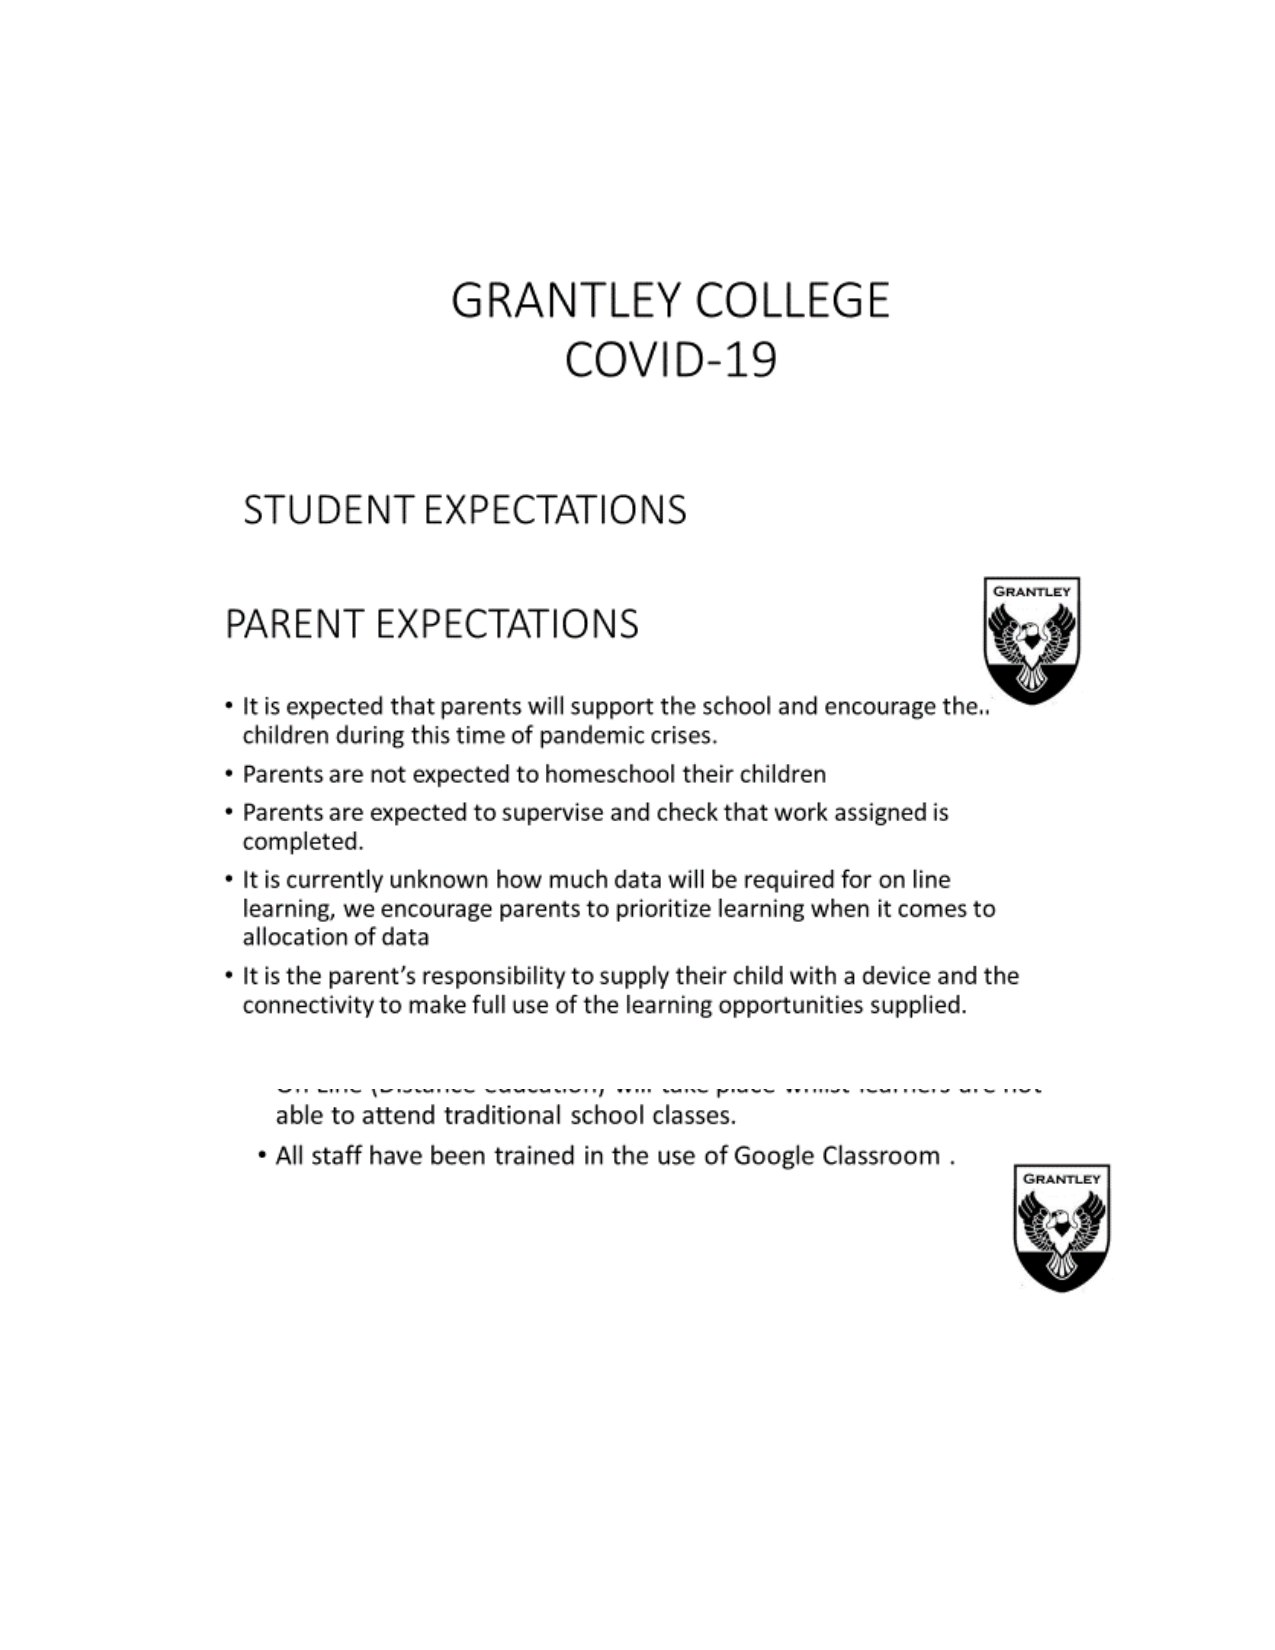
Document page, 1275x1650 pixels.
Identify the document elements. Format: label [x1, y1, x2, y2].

picture [150, 201, 1167, 1320]
